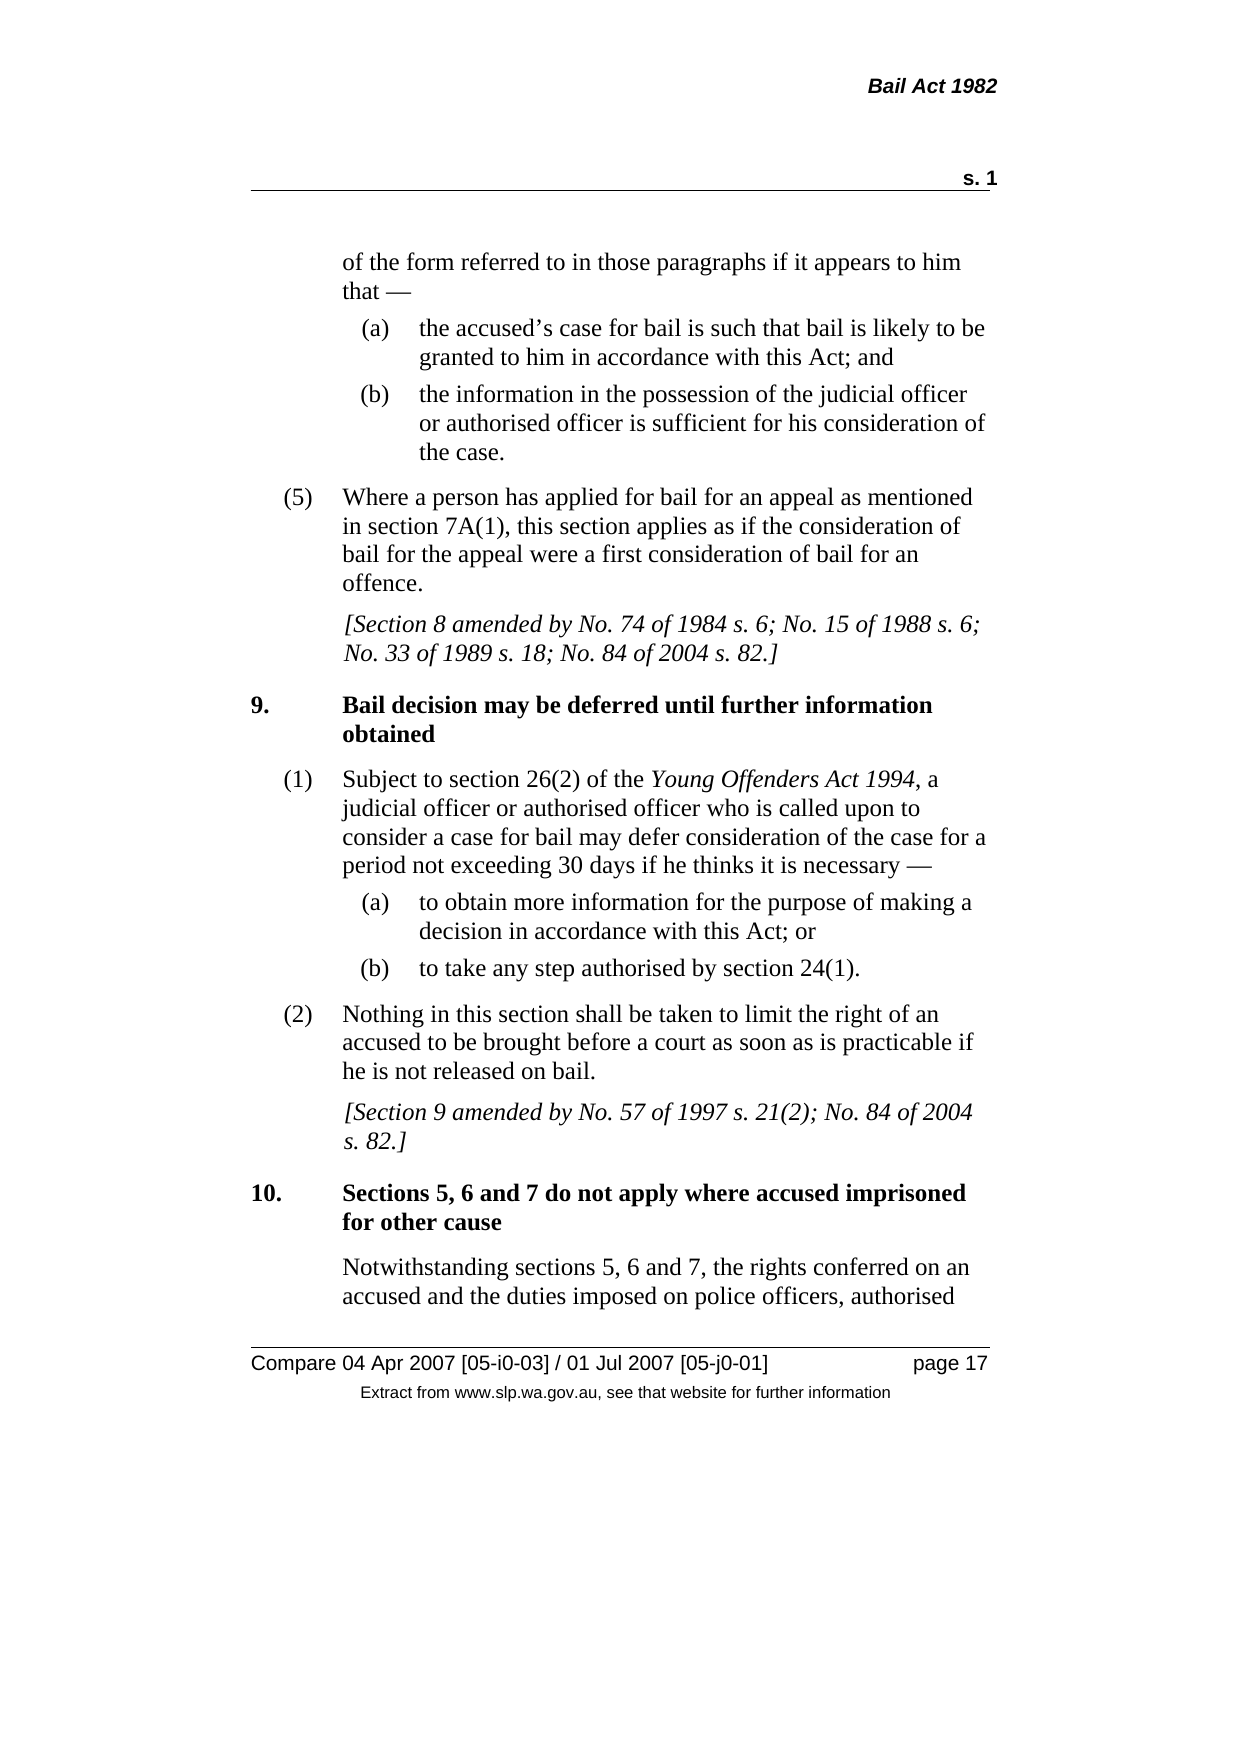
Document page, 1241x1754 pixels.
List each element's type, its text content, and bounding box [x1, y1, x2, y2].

subtitle 9. Bail decision may be deferred until further information obtained [251, 690, 990, 747]
text (a) the accused’s case for bail is such that bail is likely to be granted to him in accordance with this Act; and [251, 313, 990, 371]
text [Section 9 amended by No. 57 of 1997 s. 21(2); No. 84 of 2004 s. 82.] [251, 1097, 990, 1155]
text (5) Where a person has applied for bail for an appeal as mentioned in section 7A(1), this section applies as if the consideration of bail for the appeal were a first consideration of bail for an offence. [251, 482, 990, 597]
text [Section 8 amended by No. 74 of 1984 s. 6; No. 15 of 1988 s. 6; No. 33 of 1989 s. 18; No. 84 of 2004 s. 82.] [251, 609, 990, 667]
text (1) Subject to section 26(2) of the Young Offenders Act 1994, a judicial officer or authorised officer who is called upon to consider a case for bail may defer consideration of the case for a period not exceeding 30 days if he thinks it is necessary — [251, 764, 990, 879]
text (b) to take any step authorised by section 24(1). [251, 953, 990, 982]
text (b) the information in the possession of the judicial officer or authorised officer is sufficient for his consideration of the case. [251, 379, 990, 465]
text (2) Nothing in this section shall be taken to limit the right of an accused to be brought before a court as soon as is practicable if he is not released on bail. [251, 999, 990, 1085]
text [251, 247, 990, 305]
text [251, 1252, 990, 1309]
text (a) to obtain more information for the purpose of making a decision in accordance with this Act; or [251, 887, 990, 945]
subtitle 10. Sections 5, 6 and 7 do not apply where accused imprisoned for other cause [251, 1178, 990, 1235]
